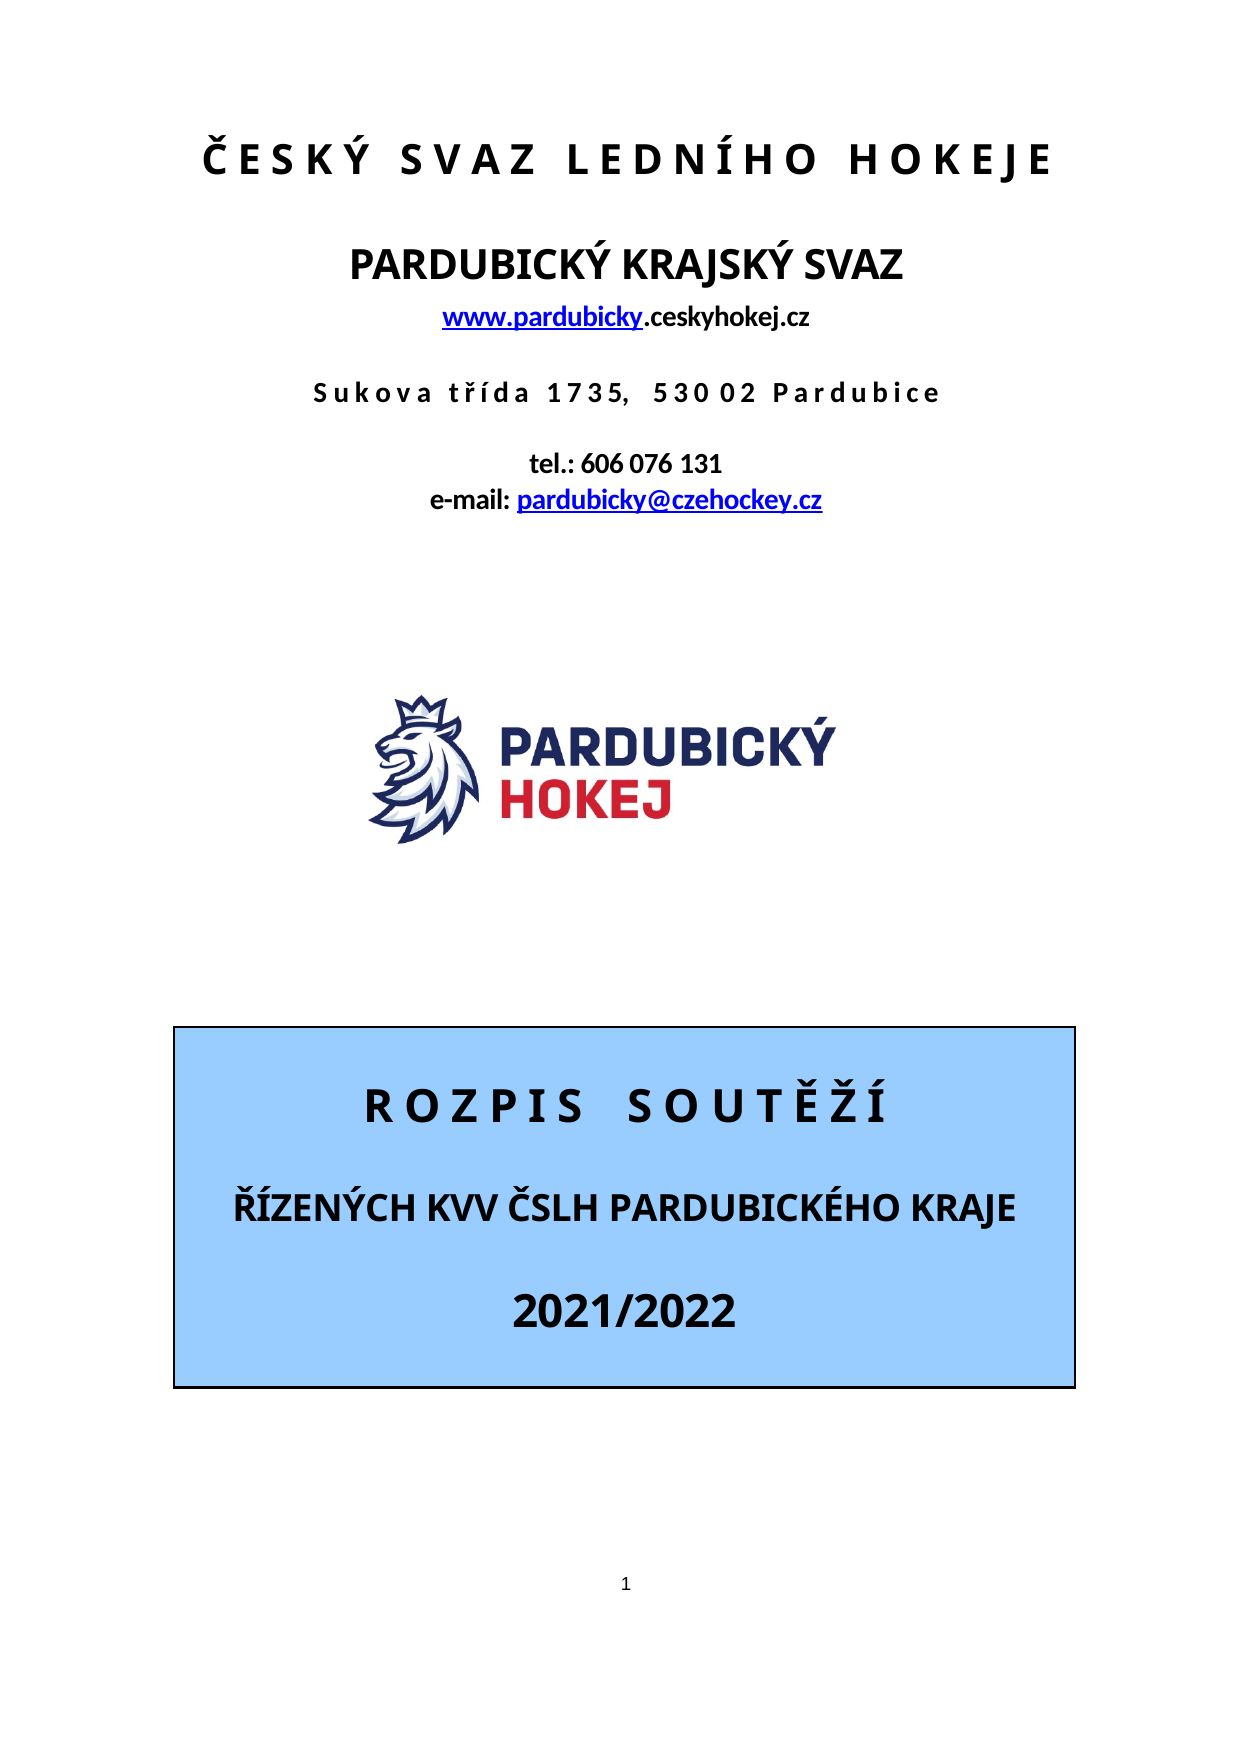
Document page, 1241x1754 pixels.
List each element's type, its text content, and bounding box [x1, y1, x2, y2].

table_header R O Z P I S S O U T Ě Ž Í ŘÍZENÝCH KVV ČSLH PARDUBICKÉHO KRAJE 2021/2022 [175, 1028, 1074, 1386]
title PARDUBICKÝ KRAJSKÝ SVAZ [130, 234, 1122, 291]
text Č E S K Ý S V A Z L E D N Í H O H O K E J E [130, 130, 1122, 187]
picture [280, 623, 972, 919]
text S u k o v a t ř í d a 1 7 3 5, 5 3 0 0 2 P a r d u b i c e [130, 374, 1122, 409]
text www.pardubicky.ceskyhokej.cz [130, 298, 1122, 333]
text tel.: 606 076 131 [130, 445, 1122, 481]
text e-mail: pardubicky@czehockey.cz [130, 481, 1122, 516]
